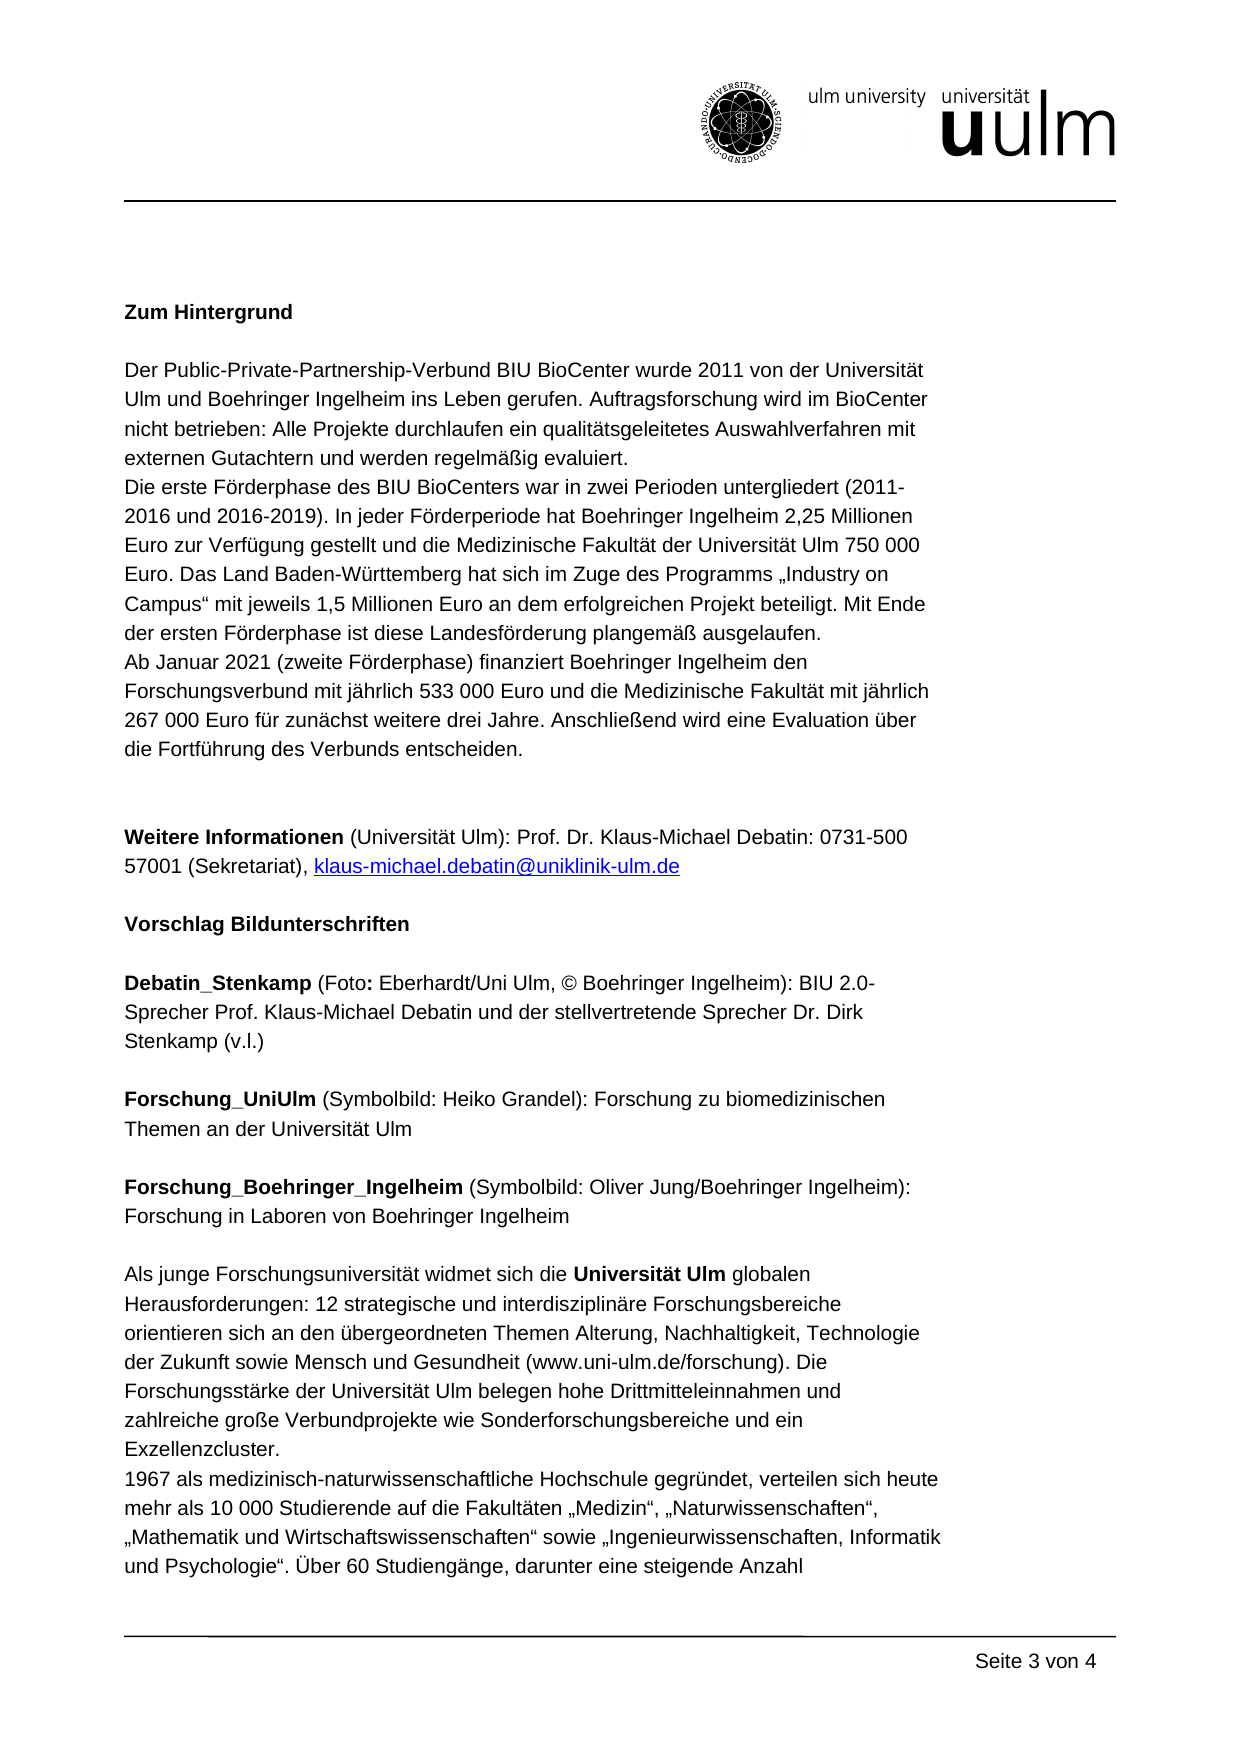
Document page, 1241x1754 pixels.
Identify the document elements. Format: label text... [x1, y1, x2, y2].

text Forschung_Boehringer_Ingelheim (Symbolbild: Oliver Jung/Boehringer Ingelheim): Forschung in Laboren von Boehringer Ingelheim [124, 1169, 942, 1228]
text Zum Hintergrund [124, 294, 942, 324]
text Der Public-Private-Partnership-Verbund BIU BioCenter wurde 2011 von der Universität Ulm und Boehringer Ingelheim ins Leben gerufen. Auftragsforschung wird im BioCenter nicht betrieben: Alle Projekte durchlaufen ein qualitätsgeleitetes Auswahlverfahren mit externen Gutachtern und werden regelmäßig evaluiert. [124, 353, 942, 469]
text Debatin_Stenkamp (Foto: Eberhardt/Uni Ulm, © Boehringer Ingelheim): BIU 2.0-Sprecher Prof. Klaus-Michael Debatin und der stellvertretende Sprecher Dr. Dirk Stenkamp (v.l.) [124, 965, 942, 1053]
text Ab Januar 2021 (zweite Förderphase) finanziert Boehringer Ingelheim den Forschungsverbund mit jährlich 533 000 Euro und die Medizinische Fakultät mit jährlich 267 000 Euro für zunächst weitere drei Jahre. Anschließend wird eine Evaluation über die Fortführung des Verbunds entscheiden. [124, 644, 942, 761]
picture [701, 82, 1115, 163]
text Forschung_UniUlm (Symbolbild: Heiko Grandel): Forschung zu biomedizinischen Themen an der Universität Ulm [124, 1082, 942, 1140]
text Vorschlag Bildunterschriften [124, 907, 942, 936]
text Als junge Forschungsuniversität widmet sich die Universität Ulm globalen Herausforderungen: 12 strategische und interdisziplinäre Forschungsbereiche orientieren sich an den übergeordneten Themen Alterung, Nachhaltigkeit, Technologie der Zukunft sowie Mensch und Gesundheit (www.uni-ulm.de/forschung). Die Forschungsstärke der Universität Ulm belegen hohe Drittmitteleinnahmen und zahlreiche große Verbundprojekte wie Sonderforschungsbereiche und ein Exzellenzcluster. [124, 1257, 942, 1461]
text Die erste Förderphase des BIU BioCenters war in zwei Perioden untergliedert (2011-2016 und 2016-2019). In jeder Förderperiode hat Boehringer Ingelheim 2,25 Millionen Euro zur Verfügung gestellt und die Medizinische Fakultät der Universität Ulm 750 000 Euro. Das Land Baden-Württemberg hat sich im Zuge des Programms „Industry on Campus“ mit jeweils 1,5 Millionen Euro an dem erfolgreichen Projekt beteiligt. Mit Ende der ersten Förderphase ist diese Landesförderung plangemäß ausgelaufen. [124, 469, 942, 644]
text Weitere Informationen (Universität Ulm): Prof. Dr. Klaus-Michael Debatin: 0731-500 57001 (Sekretariat), klaus-michael.debatin@uniklinik-ulm.de [124, 819, 942, 878]
